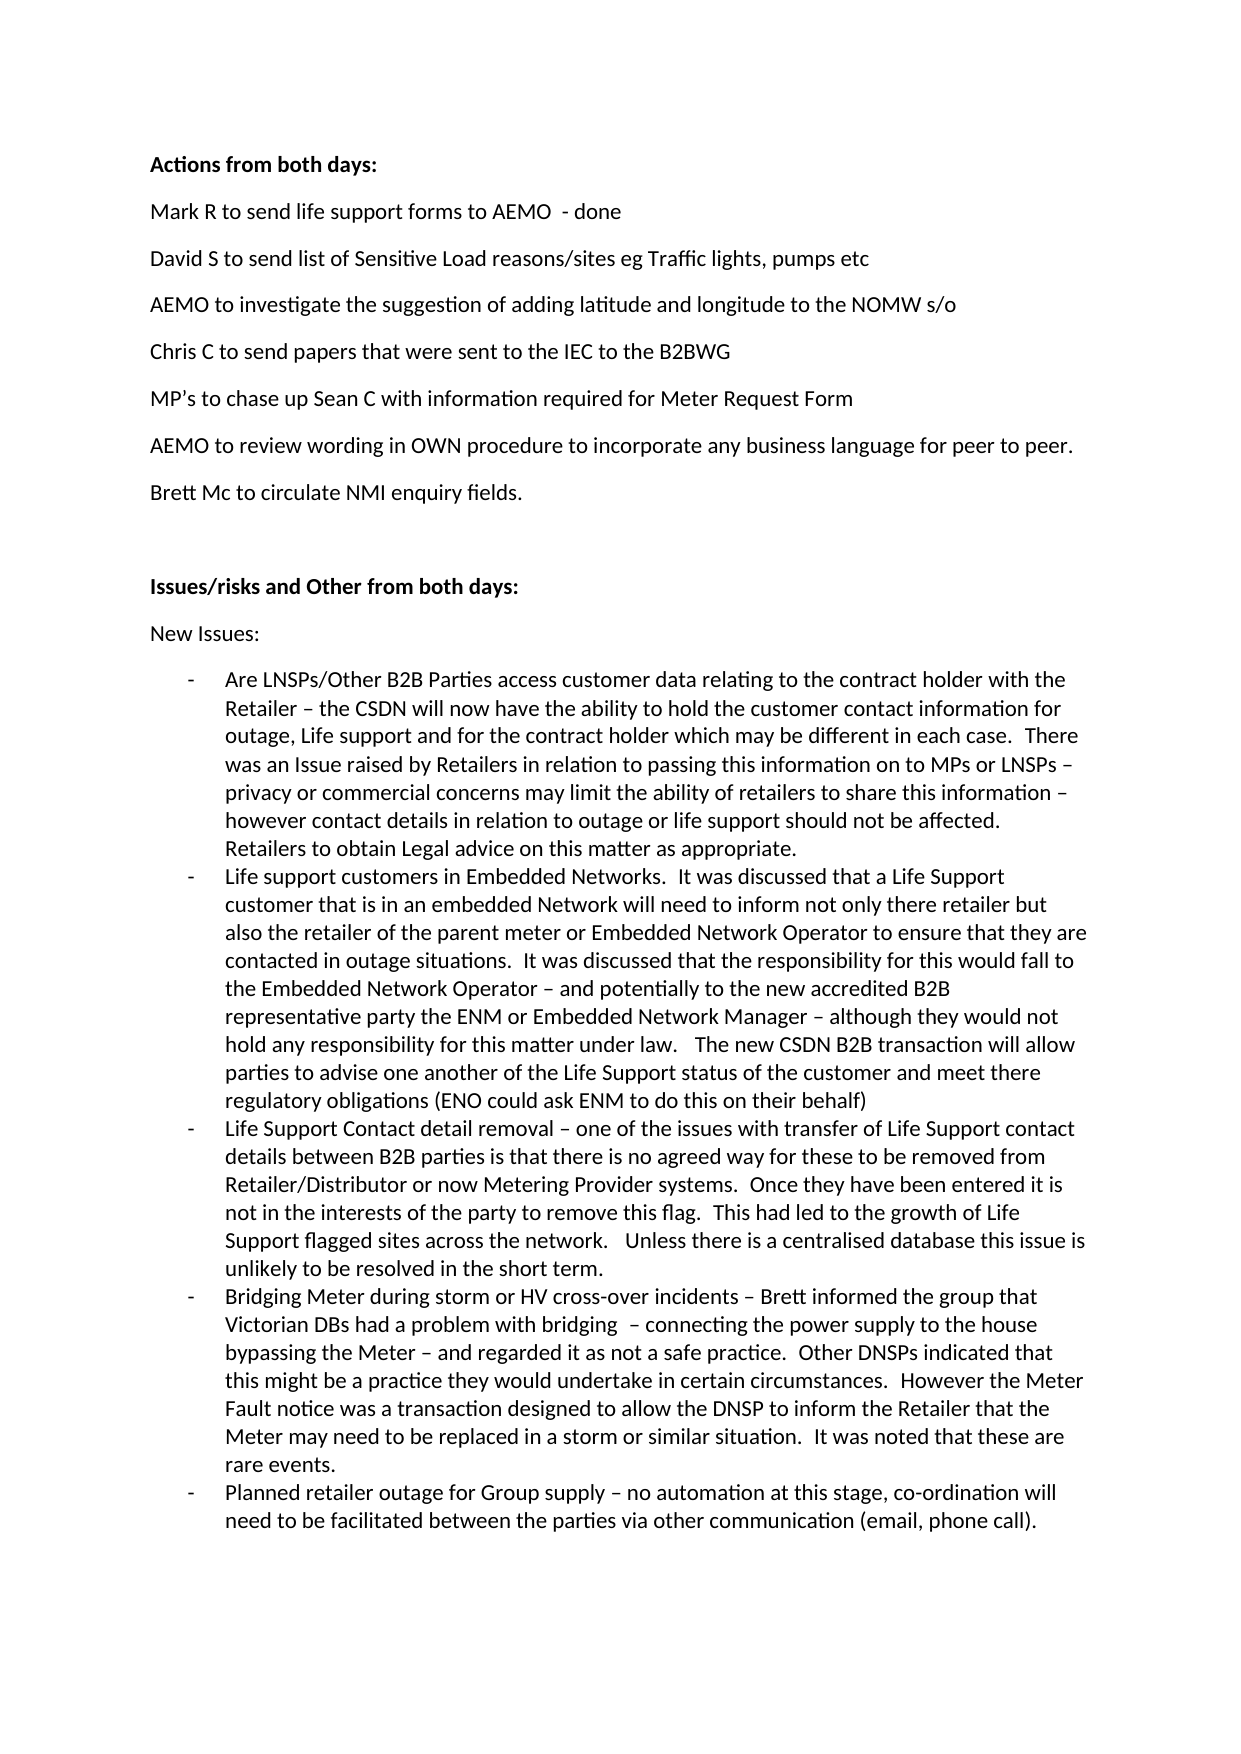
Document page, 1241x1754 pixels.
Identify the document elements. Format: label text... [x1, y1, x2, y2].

text Mark R to send life support forms to AEMO - done [150, 197, 1090, 225]
text Brett Mc to circulate NMI enquiry fields. [150, 478, 1090, 506]
list Planned retailer outage for Group supply – no automation at this stage, co-ordination will need to be facilitated between the parties via other communication (email, phone call). [187, 1478, 1090, 1534]
text Issues/risks and Other from both days: [150, 572, 1090, 600]
text AEMO to review wording in OWN procedure to incorporate any business language for peer to peer. [150, 431, 1090, 459]
list Are LNSPs/Other B2B Parties access customer data relating to the contract holder with the Retailer – the CSDN will now have the ability to hold the customer contact information for outage, Life support and for the contract holder which may be different in each case. There was an Issue raised by Retailers in relation to passing this information on to MPs or LNSPs – privacy or commercial concerns may limit the ability of retailers to share this information – however contact details in relation to outage or life support should not be affected. Retailers to obtain Legal advice on this matter as appropriate. [187, 666, 1090, 862]
text Actions from both days: [150, 150, 1090, 178]
text David S to send list of Sensitive Load reasons/sites eg Traffic lights, pumps etc [150, 244, 1090, 272]
text MP’s to chase up Sean C with information required for Meter Request Form [150, 384, 1090, 412]
list Life support customers in Embedded Networks. It was discussed that a Life Support customer that is in an embedded Network will need to inform not only there retailer but also the retailer of the parent meter or Embedded Network Operator to ensure that they are contacted in outage situations. It was discussed that the responsibility for this would fall to the Embedded Network Operator – and potentially to the new accredited B2B representative party the ENM or Embedded Network Manager – although they would not hold any responsibility for this matter under law. The new CSDN B2B transaction will allow parties to advise one another of the Life Support status of the customer and meet there regulatory obligations (ENO could ask ENM to do this on their behalf) [187, 862, 1090, 1114]
text AEMO to investigate the suggestion of adding latitude and longitude to the NOMW s/o [150, 291, 1090, 319]
list Bridging Meter during storm or HV cross-over incidents – Brett informed the group that Victorian DBs had a problem with bridging – connecting the power supply to the house bypassing the Meter – and regarded it as not a safe practice. Other DNSPs indicated that this might be a practice they would undertake in certain circumstances. However the Meter Fault notice was a transaction designed to allow the DNSP to inform the Retailer that the Meter may need to be replaced in a storm or similar situation. It was noted that these are rare events. [187, 1282, 1090, 1478]
text New Issues: [150, 619, 1090, 647]
list Life Support Contact detail removal – one of the issues with transfer of Life Support contact details between B2B parties is that there is no agreed way for these to be removed from Retailer/Distributor or now Metering Provider systems. Once they have been entered it is not in the interests of the party to remove this flag. This had led to the growth of Life Support flagged sites across the network. Unless there is a centralised database this issue is unlikely to be resolved in the short term. [187, 1114, 1090, 1282]
text Chris C to send papers that were sent to the IEC to the B2BWG [150, 337, 1090, 366]
